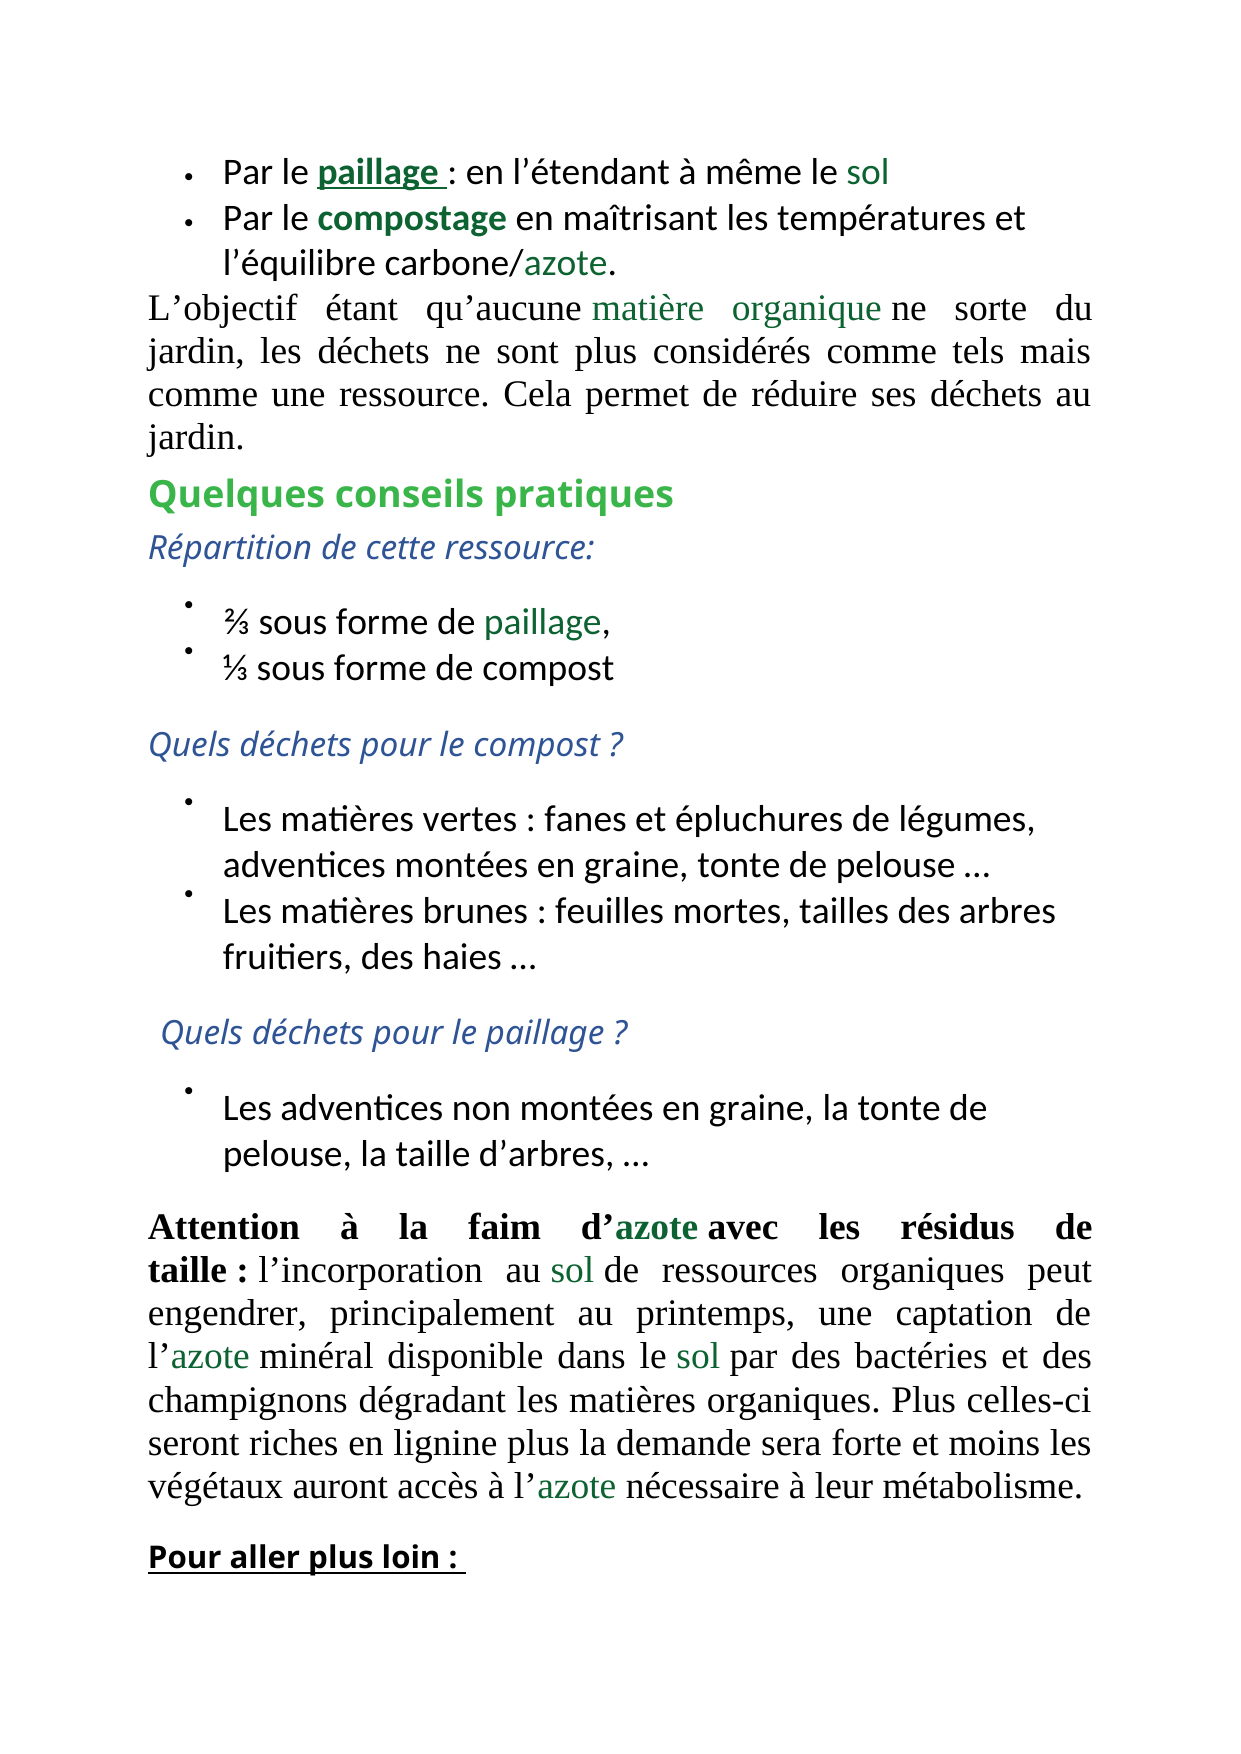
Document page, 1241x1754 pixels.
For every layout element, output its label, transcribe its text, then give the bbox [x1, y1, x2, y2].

subtitle Quels déchets pour le paillage ? [148, 1008, 1093, 1054]
list Les matières brunes : feuilles mortes, tailles des arbres fruitiers, des haies … [185, 887, 1093, 978]
text L’objectif étant qu’aucune matière organique ne sorte du jardin, les déchets ne sont plus considérés comme tels mais comme une ressource. Cela permet de réduire ses déchets au jardin. [148, 285, 1093, 458]
list Les matières vertes : fanes et épluchures de légumes, adventices montées en graine, tonte de pelouse … [185, 795, 1093, 887]
list Par le compostage en maîtrisant les températures et l’équilibre carbone/azote. [185, 193, 1093, 285]
list ⅓ sous forme de compost [185, 644, 1093, 690]
list ⅔ sous forme de paillage, [185, 598, 1093, 644]
text Attention à la faim d’azote avec les résidus de taille : l’incorporation au sol de ressources organiques peut engendrer, principalement au printemps, une captation de l’azote minéral disponible dans le sol par des bactéries et des champignons dégradant les matières organiques. Plus celles-ci seront riches en lignine plus la demande sera forte et moins les végétaux auront accès à l’azote nécessaire à leur métabolisme. [148, 1204, 1093, 1506]
list Par le paillage : en l’étendant à même le sol [185, 148, 1093, 193]
list Les adventices non montées en graine, la tonte de pelouse, la taille d’arbres, … [185, 1084, 1093, 1175]
text Pour aller plus loin : [148, 1536, 1093, 1578]
subtitle Quelques conseils pratiques [148, 462, 1093, 518]
subtitle Répartition de cette ressource: [148, 522, 1093, 569]
subtitle Quels déchets pour le compost ? [148, 719, 1093, 766]
